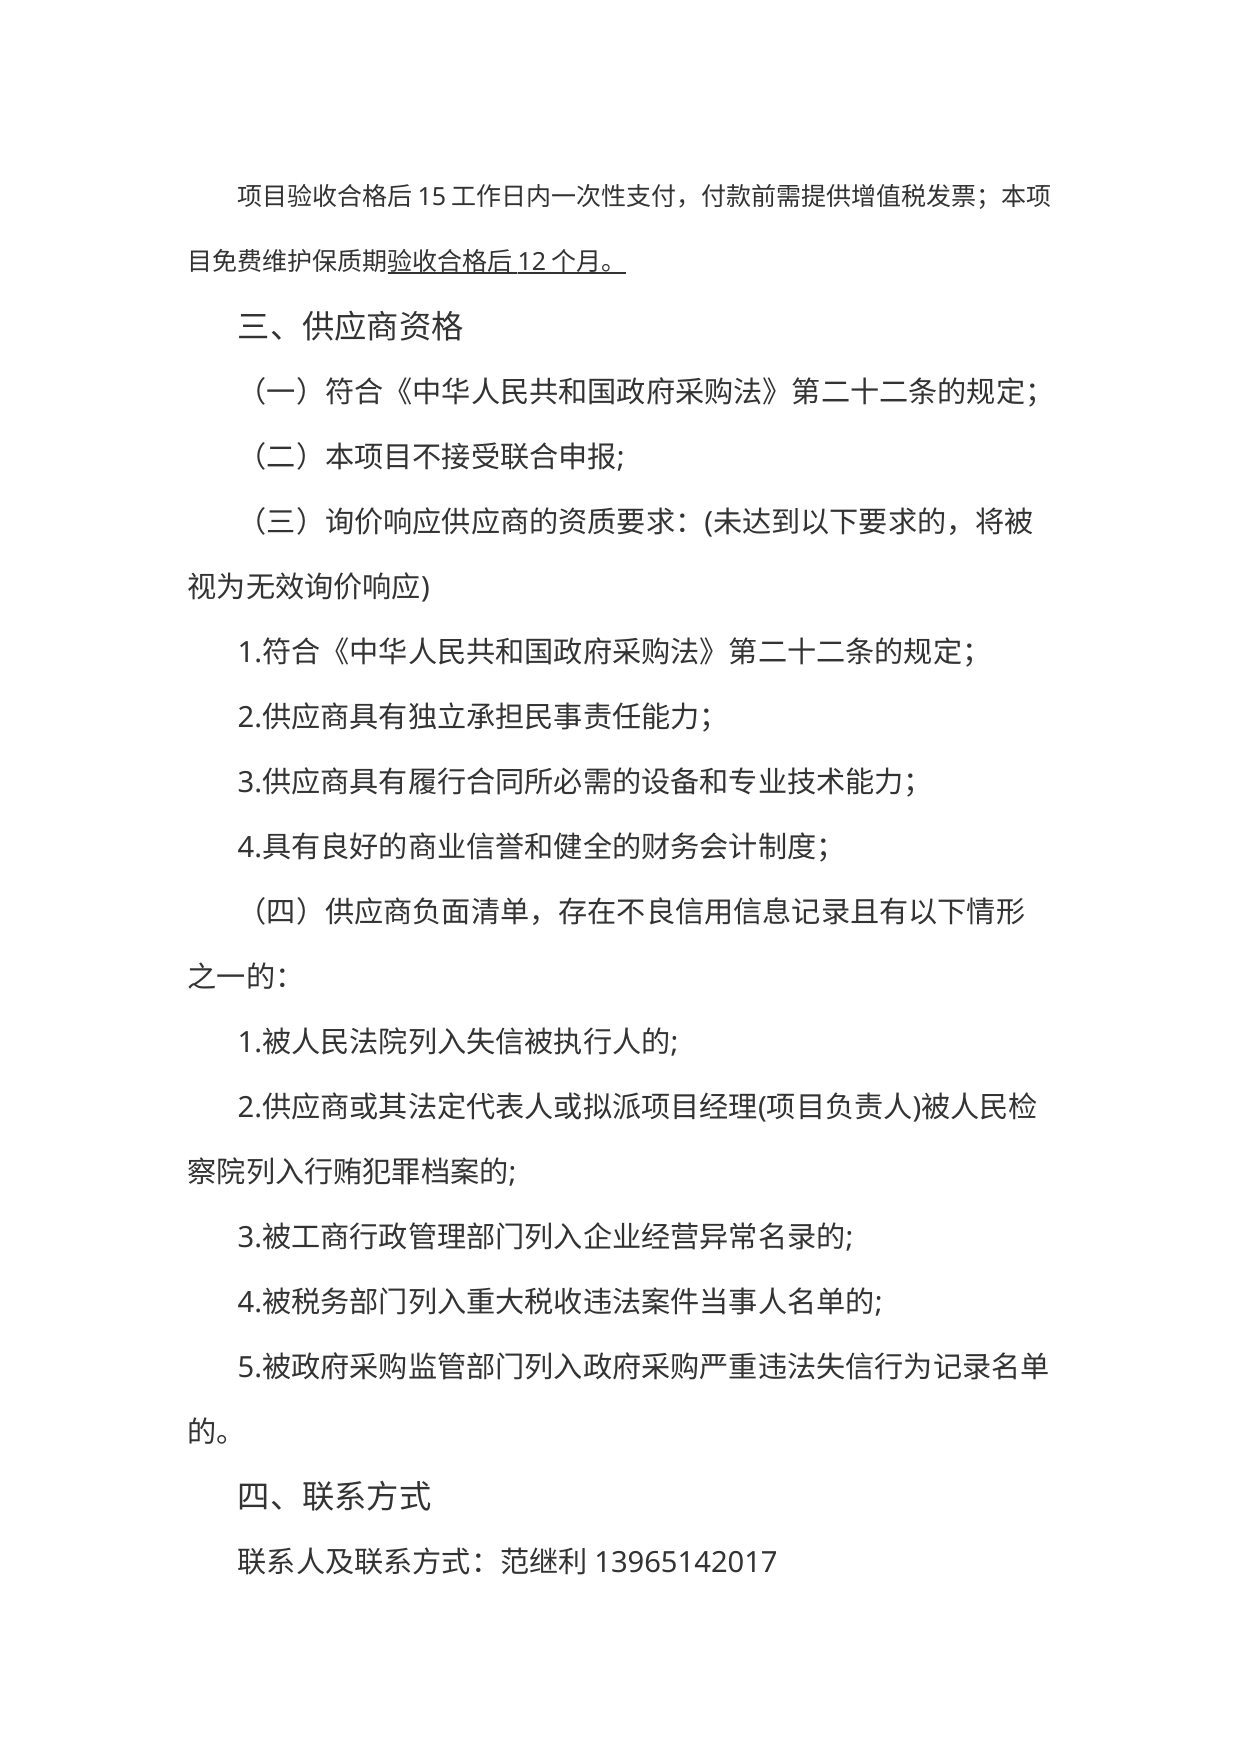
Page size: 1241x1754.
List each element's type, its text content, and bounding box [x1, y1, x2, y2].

text 3.供应商具有履行合同所必需的设备和专业技术能力； [187, 747, 1053, 812]
text 项目验收合格后15工作日内一次性支付，付款前需提供增值税发票；本项目免费维护保质期验收合格后12个月。 [187, 162, 1053, 292]
text 1.被人民法院列入失信被执行人的; [187, 1007, 1053, 1072]
text （三）询价响应供应商的资质要求：(未达到以下要求的，将被视为无效询价响应) [187, 487, 1053, 617]
text （一）符合《中华人民共和国政府采购法》第二十二条的规定； [187, 357, 1053, 422]
text 4.具有良好的商业信誉和健全的财务会计制度； [187, 812, 1053, 877]
text 4.被税务部门列入重大税收违法案件当事人名单的; [187, 1267, 1053, 1332]
text 联系人及联系方式：范继利 13965142017 [187, 1527, 1053, 1592]
text 三、供应商资格 [187, 292, 1053, 357]
text 四、联系方式 [187, 1462, 1053, 1527]
text 3.被工商行政管理部门列入企业经营异常名录的; [187, 1202, 1053, 1267]
text 5.被政府采购监管部门列入政府采购严重违法失信行为记录名单的。 [187, 1332, 1053, 1462]
text （四）供应商负面清单，存在不良信用信息记录且有以下情形之一的： [187, 877, 1053, 1007]
text 2.供应商具有独立承担民事责任能力； [187, 682, 1053, 747]
text （二）本项目不接受联合申报; [187, 422, 1053, 487]
text 2.供应商或其法定代表人或拟派项目经理(项目负责人)被人民检察院列入行贿犯罪档案的; [187, 1072, 1053, 1202]
text 1.符合《中华人民共和国政府采购法》第二十二条的规定； [187, 617, 1053, 682]
